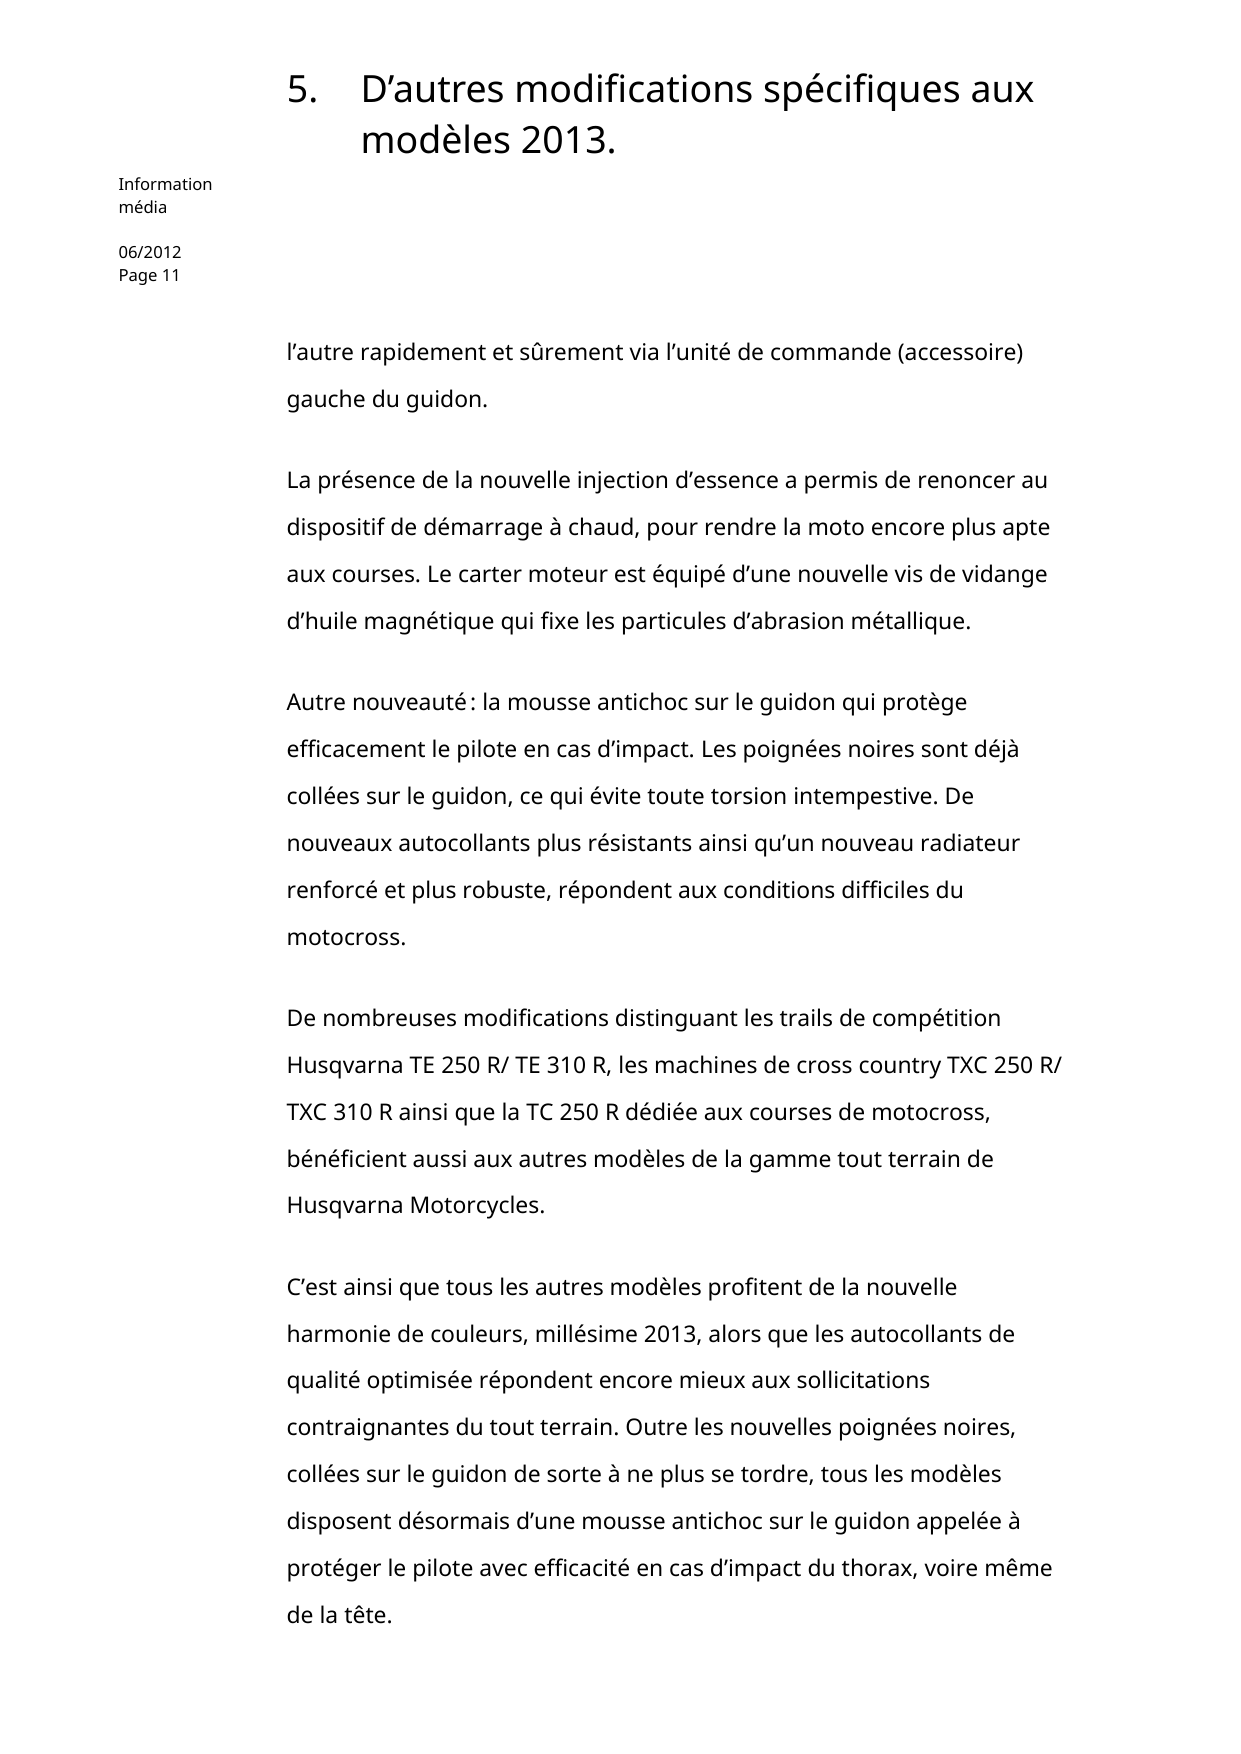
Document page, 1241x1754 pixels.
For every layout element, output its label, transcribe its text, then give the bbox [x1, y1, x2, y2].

text De nombreuses modifications distinguant les trails de compétition Husqvarna TE 250 R/ TE 310 R, les machines de cross country TXC 250 R/ TXC 310 R ainsi que la TC 250 R dédiée aux courses de motocross, bénéficient aussi aux autres modèles de la gamme tout terrain de Husqvarna Motorcycles. [286, 1002, 1063, 1221]
text Autre nouveauté : la mousse antichoc sur le guidon qui protège efficacement le pilote en cas d’impact. Les poignées noires sont déjà collées sur le guidon, ce qui évite toute torsion intempestive. De nouveaux autocollants plus résistants ainsi qu’un nouveau radiateur renforcé et plus robuste, répondent aux conditions difficiles du motocross. [286, 686, 1063, 952]
text C’est ainsi que tous les autres modèles profitent de la nouvelle harmonie de couleurs, millésime 2013, alors que les autocollants de qualité optimisée répondent encore mieux aux sollicitations contraignantes du tout terrain. Outre les nouvelles poignées noires, collées sur le guidon de sorte à ne plus se tordre, tous les modèles disposent désormais d’une mousse antichoc sur le guidon appelée à protéger le pilote avec efficacité en cas d’impact du thorax, voire même de la tête. [286, 1271, 1063, 1630]
text La présence de la nouvelle injection d’essence a permis de renoncer au dispositif de démarrage à chaud, pour rendre la moto encore plus apte aux courses. Le carter moteur est équipé d’une nouvelle vis de vidange d’huile magnétique qui fixe les particules d’abrasion métallique. [286, 464, 1063, 636]
text 5. D’autres modifications spécifiques aux modèles 2013. [287, 63, 1055, 165]
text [286, 157, 1063, 414]
